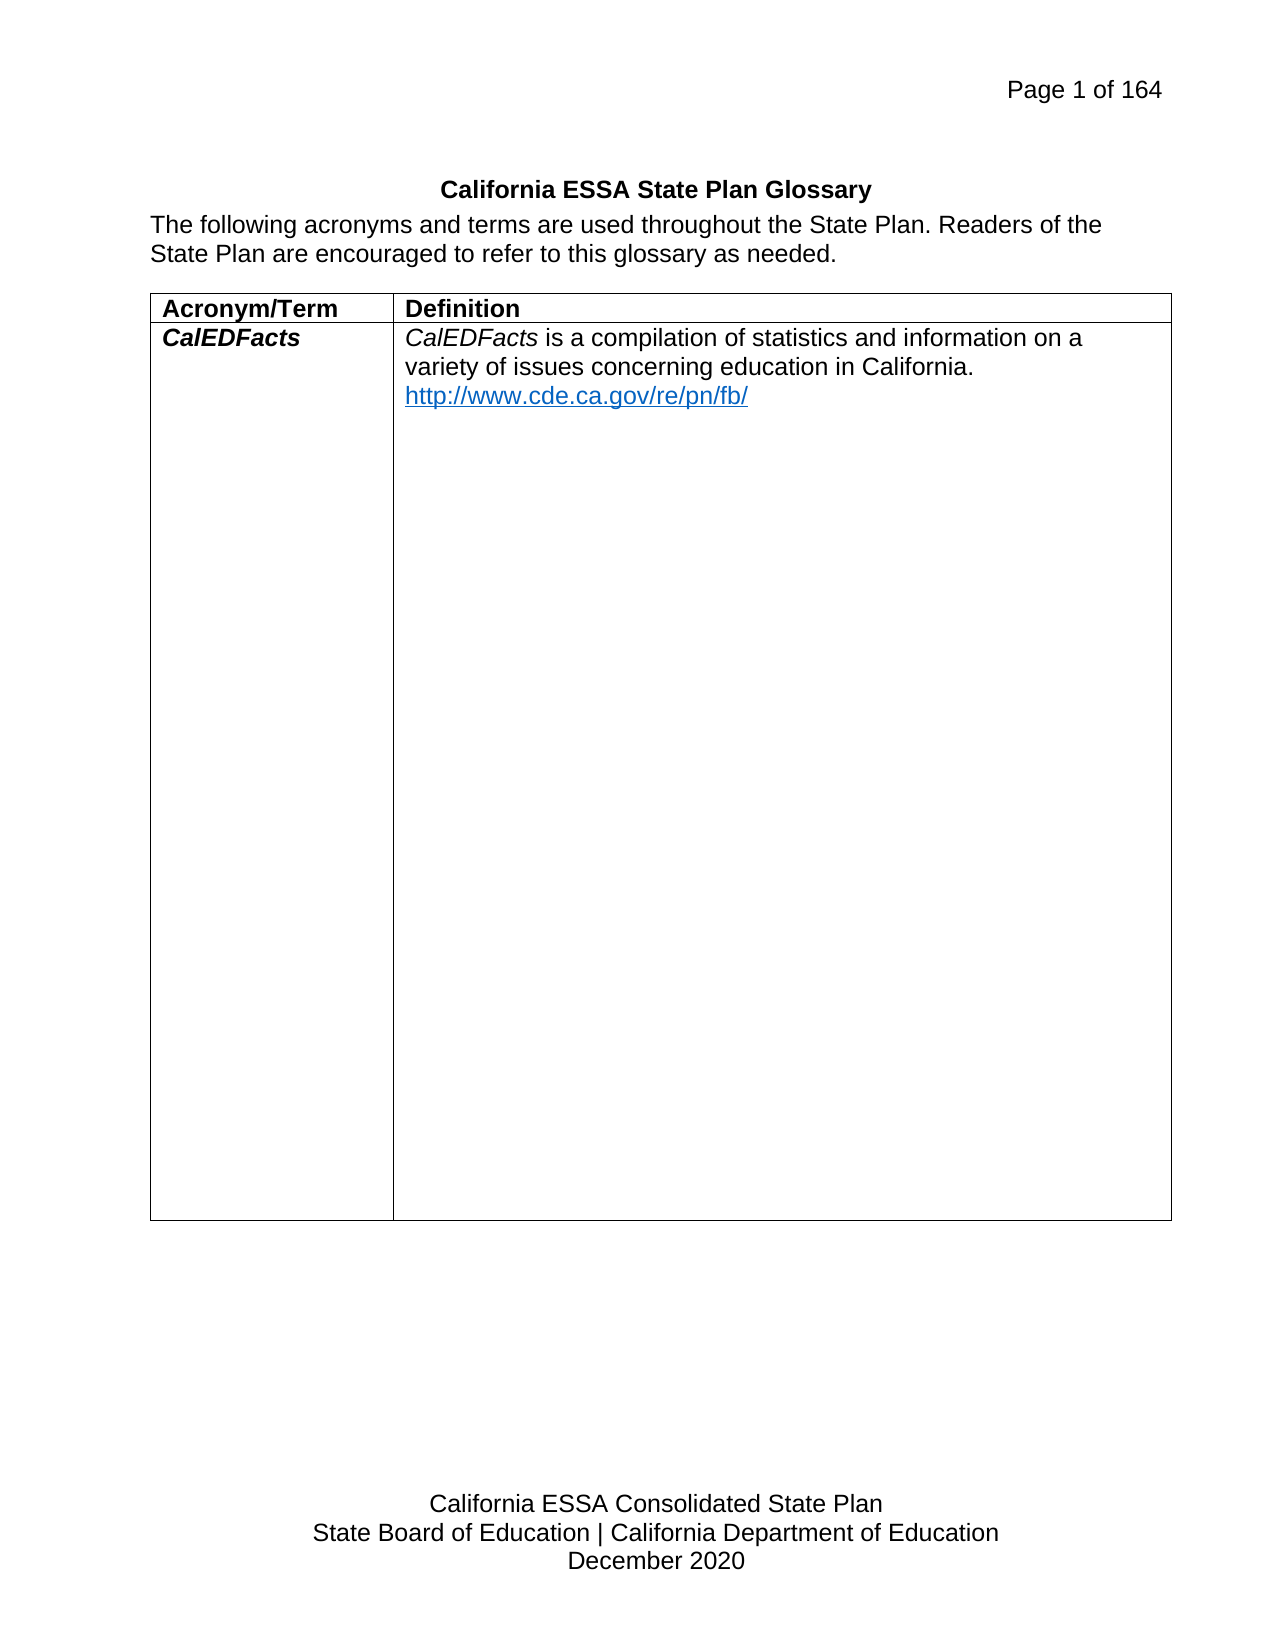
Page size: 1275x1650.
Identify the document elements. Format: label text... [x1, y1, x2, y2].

text The following acronyms and terms are used throughout the State Plan. Readers of the State Plan are encouraged to refer to this glossary as needed. [150, 210, 1162, 267]
subtitle California ESSA State Plan Glossary [150, 175, 1162, 204]
table_cell CalEDFacts [151, 323, 393, 1219]
table_cell CalEDFacts is a compilation of statistics and information on a variety of issues concerning education in California. http://www.cde.ca.gov/re/pn/fb/ [394, 323, 1171, 1219]
table_header Acronym/Term [151, 294, 393, 322]
table_header Definition [394, 294, 1171, 322]
